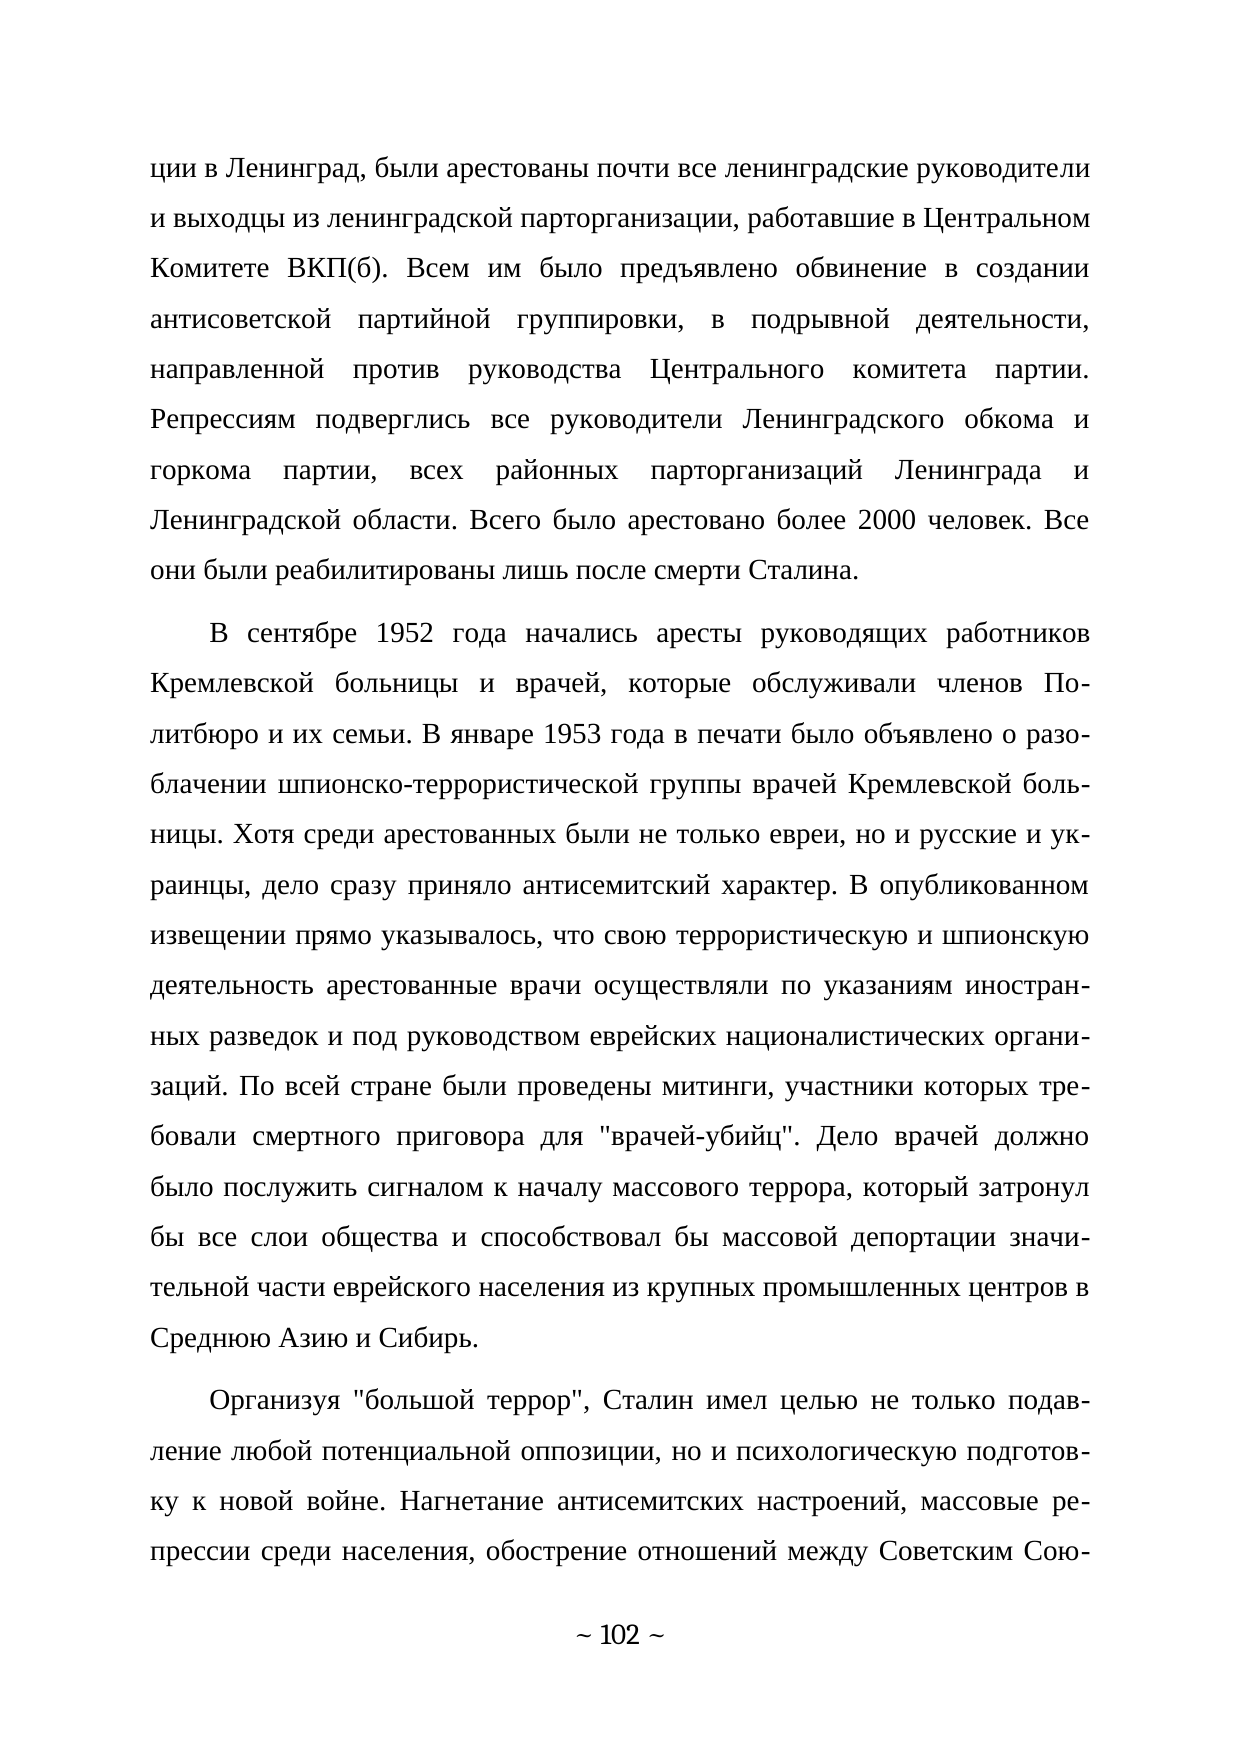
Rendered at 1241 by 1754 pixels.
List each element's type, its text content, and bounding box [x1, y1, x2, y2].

text В сентябре 1952 года начались аресты руководящих работников Кремлевской больницы и врачей, которые обслуживали членов Политбюро и их семьи. В январе 1953 года в печати было объявлено о разоблачении шпионско-террористической группы врачей Кремлевской больницы. Хотя среди арестованных были не только евреи, но и русские и украинцы, дело сразу приняло антисемитский характер. В опубликованном извещении прямо указывалось, что свою террористическую и шпионскую деятельность арестованные врачи осуществляли по указаниям иностранных разведок и под руководством еврейских националистических организаций. По всей стране были проведены митинги, участники которых требовали смертного приговора для "врачей-убийц". Дело врачей должно было послужить сигналом к началу массового террора, который затронул бы все слои общества и способствовал бы массовой депортации значительной части еврейского населения из крупных промышленных центров в Среднюю Азию и Сибирь. [150, 615, 1090, 1353]
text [150, 150, 1090, 586]
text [150, 1382, 1090, 1567]
